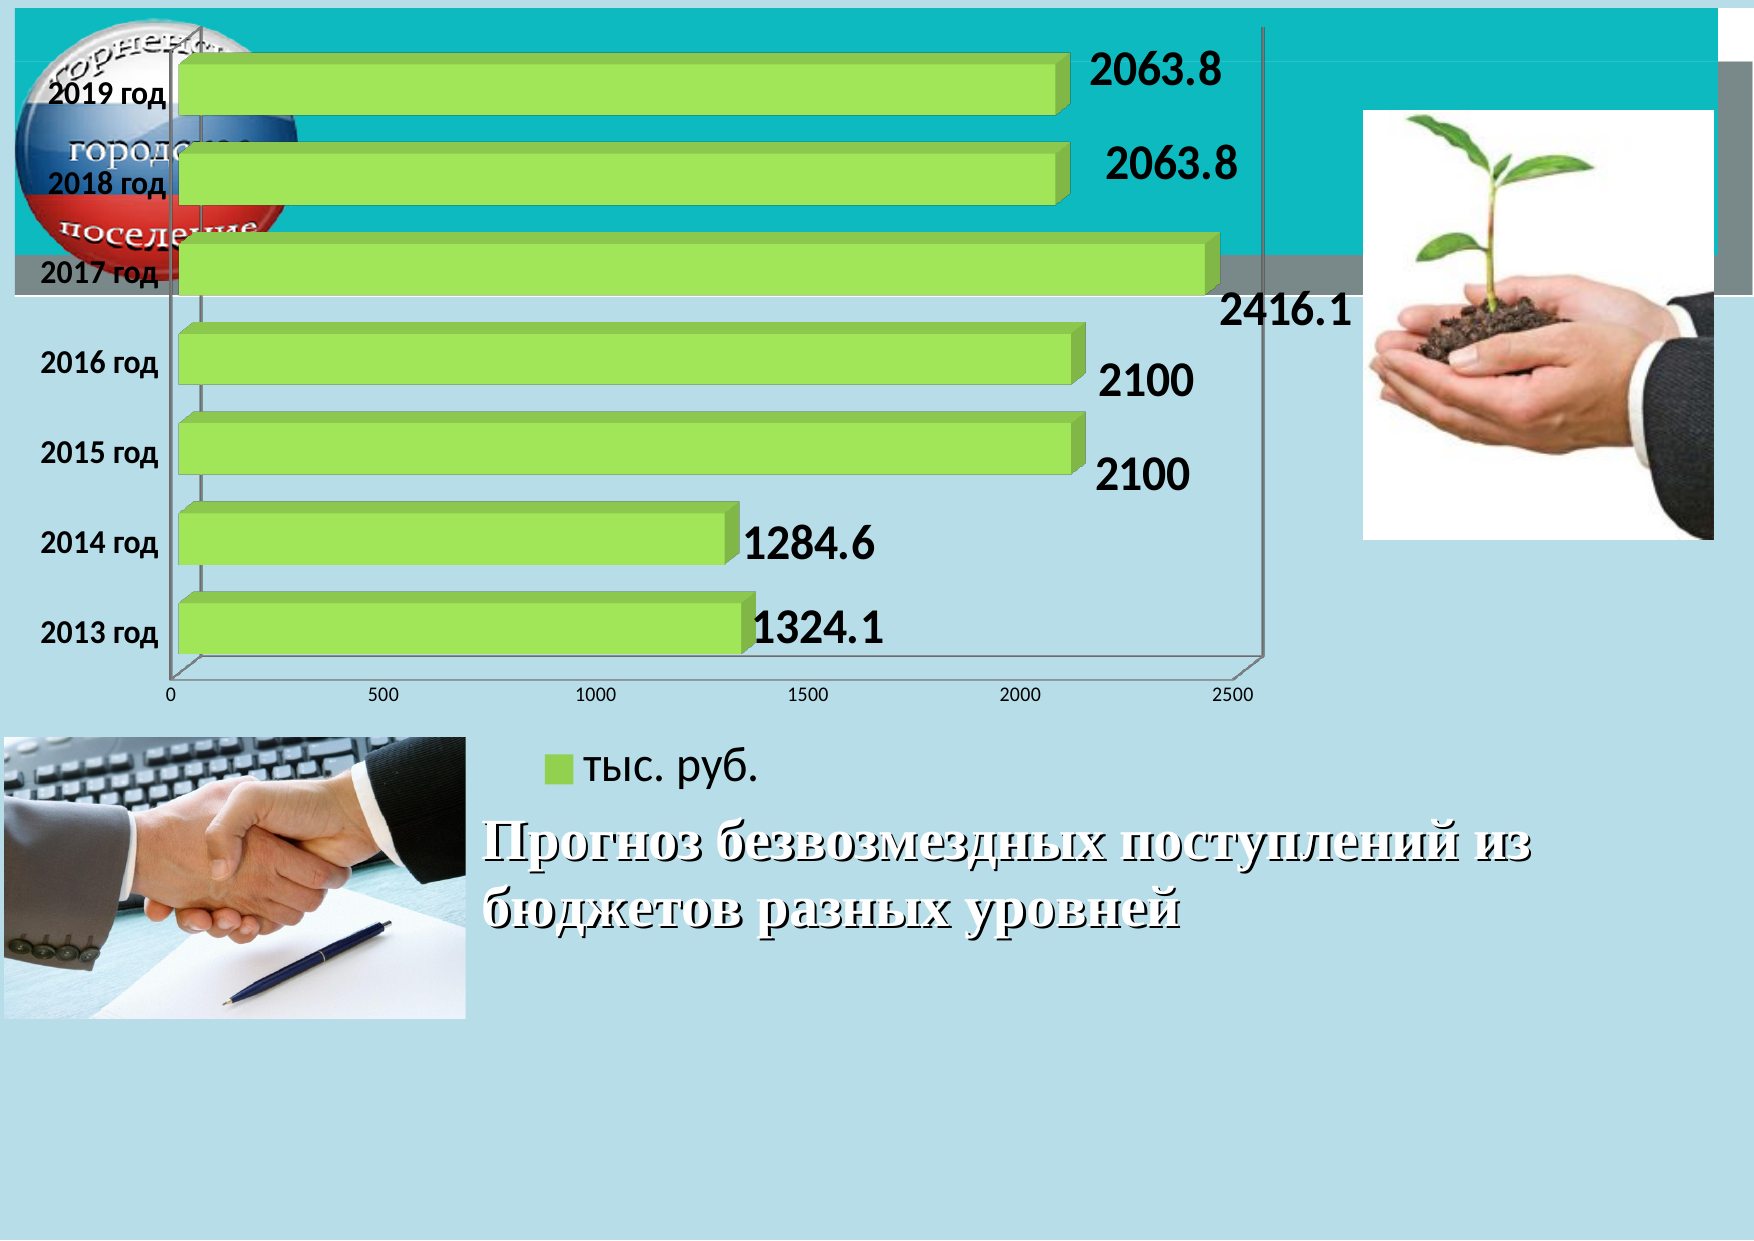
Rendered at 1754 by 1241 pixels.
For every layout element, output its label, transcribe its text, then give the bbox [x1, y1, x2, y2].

picture [4, 939, 466, 1019]
picture [4, 737, 466, 804]
text Прогноз безвозмездных поступлений из [0, 804, 1754, 872]
picture [14, 8, 1754, 540]
picture [172, 31, 200, 297]
text бюджетов разных уровней [0, 872, 1754, 939]
